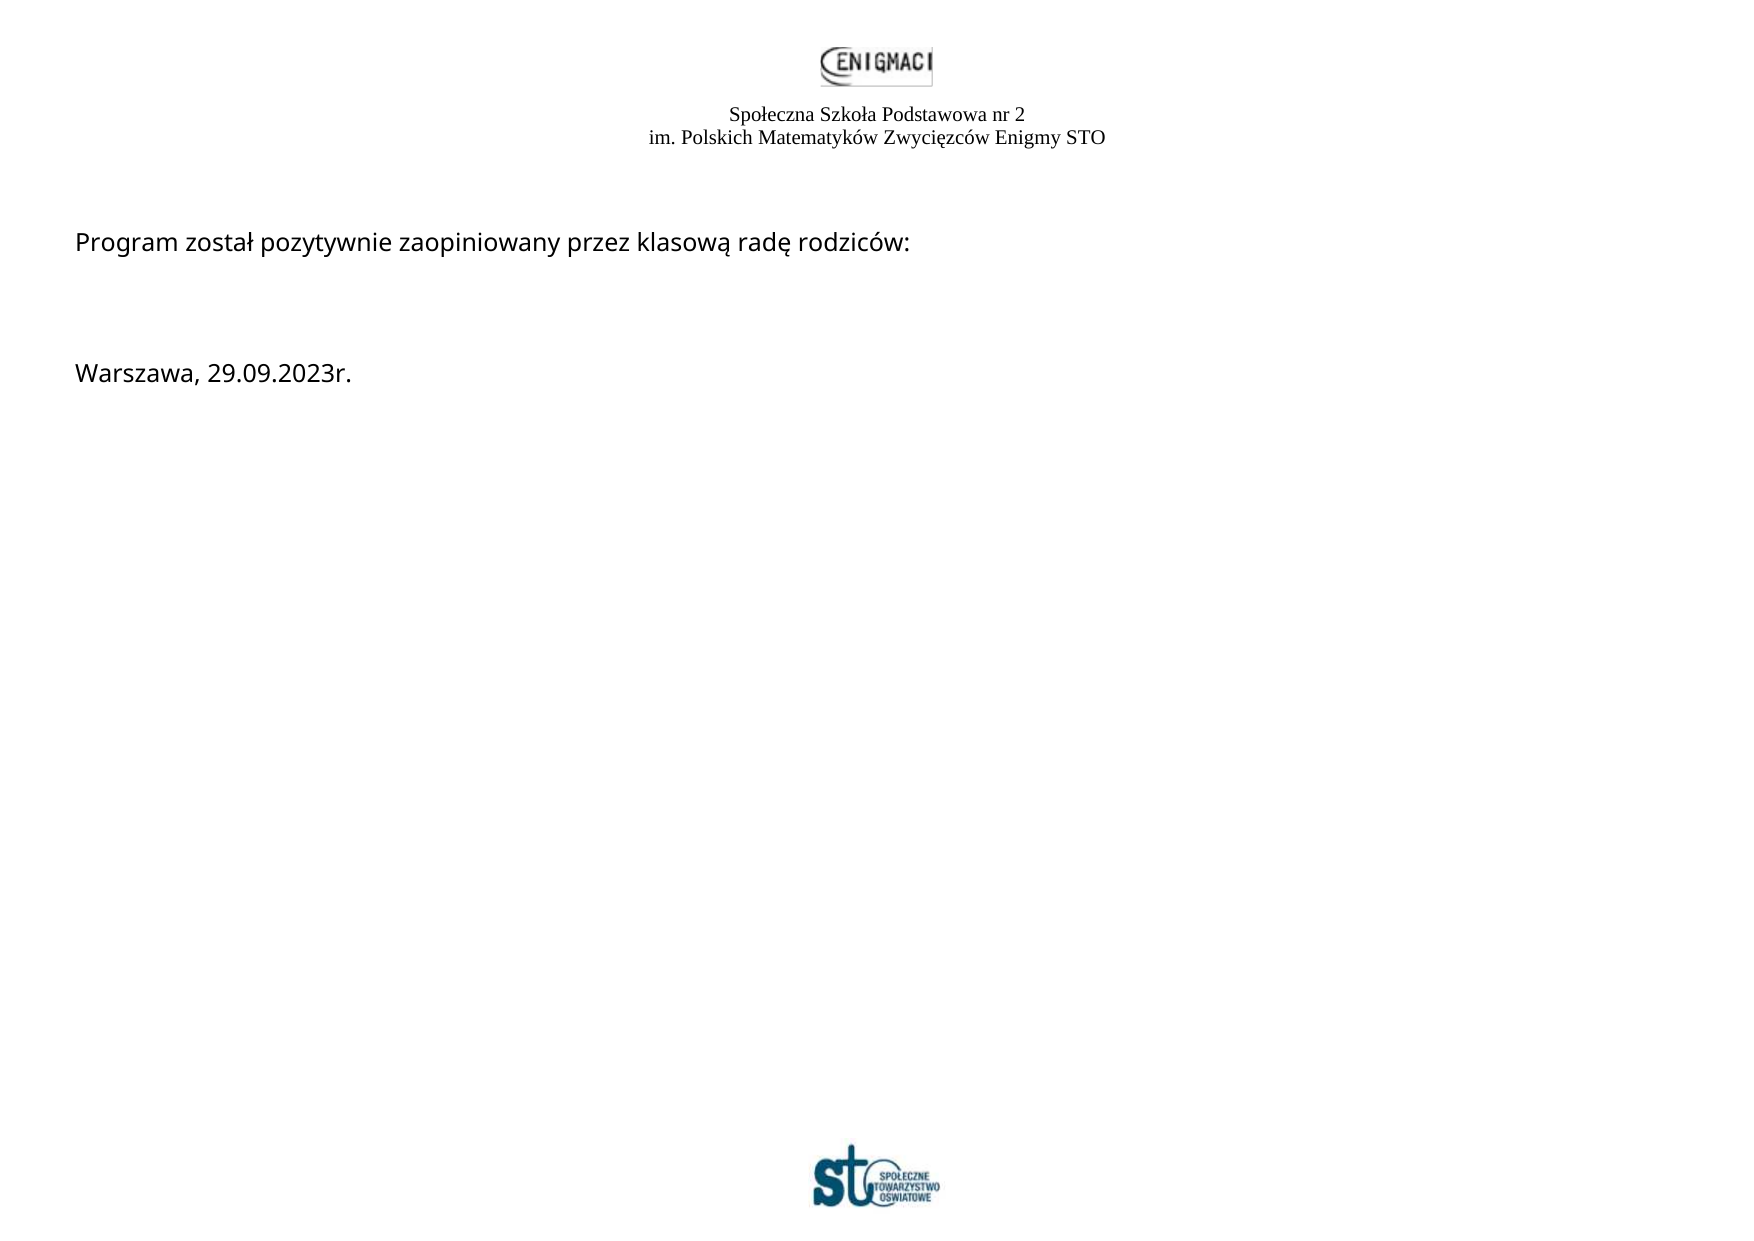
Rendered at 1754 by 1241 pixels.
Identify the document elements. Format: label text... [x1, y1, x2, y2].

text Program został pozytywnie zaopiniowany przez klasową radę rodziców: [75, 216, 1679, 260]
picture [808, 1138, 946, 1214]
text Warszawa, 29.09.2023r. [75, 348, 1679, 391]
picture [820, 47, 934, 88]
